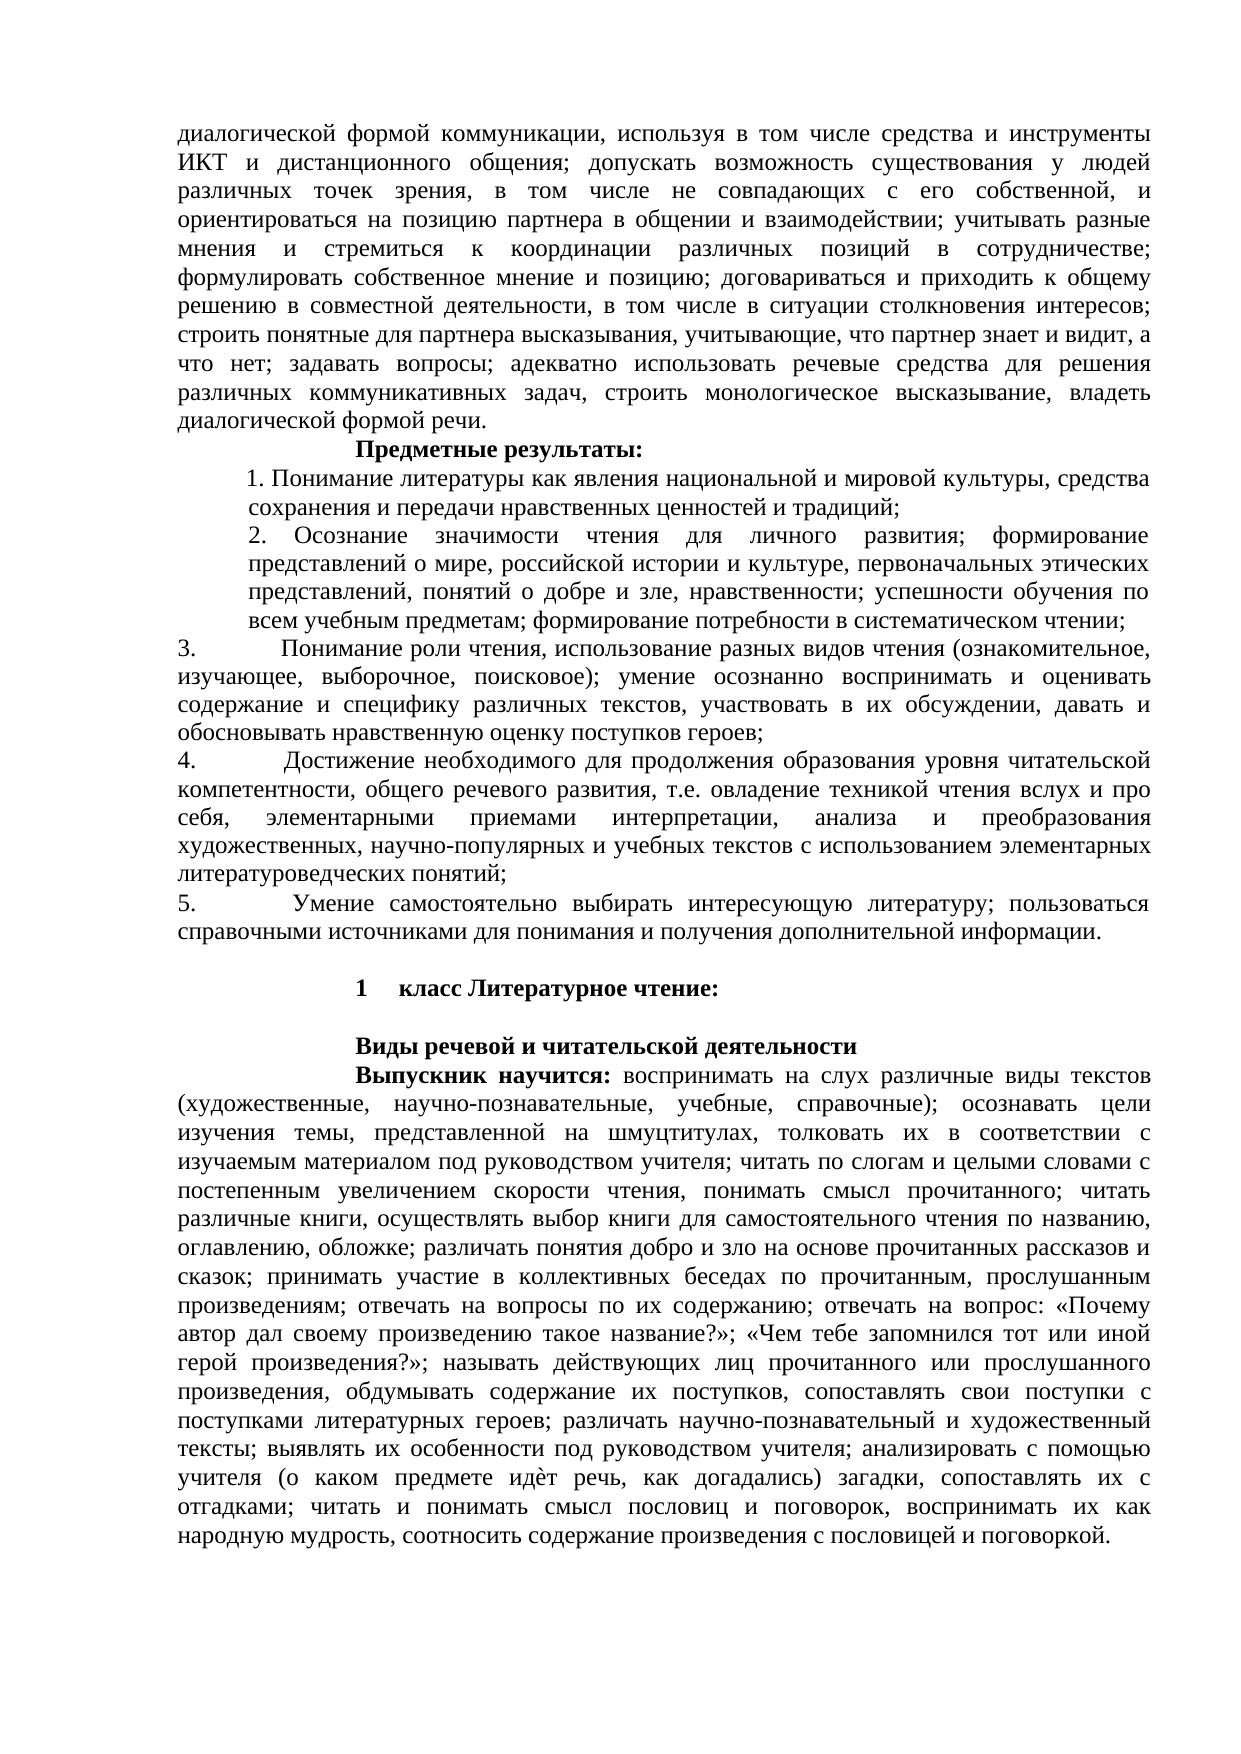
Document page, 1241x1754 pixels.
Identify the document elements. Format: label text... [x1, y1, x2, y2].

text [177, 118, 1152, 434]
list Умение самостоятельно выбирать интересующую литературу; пользоваться справочными источниками для понимания и получения дополнительной информации. [177, 889, 1149, 945]
text 2. Осознание значимости чтения для личного развития; формирование представлений о мире, российской истории и культуре, первоначальных этических представлений, понятий о добре и зле, нравственности; успешности обучения по всем учебным предметам; формирование потребности в систематическом чтении; [248, 521, 1149, 633]
list Понимание роли чтения, использование разных видов чтения (ознакомительное, изучающее, выборочное, поисковое); умение осознанно воспринимать и оценивать содержание и специфику различных текстов, участвовать в их обсуждении, давать и обосновывать нравственную оценку поступков героев; [177, 633, 1152, 746]
list Достижение необходимого для продолжения образования уровня читательской компетентности, общего речевого развития, т.е. овладение техникой чтения вслух и про себя, элементарными приемами интерпретации, анализа и преобразования художественных, научно-популярных и учебных текстов с использованием элементарных литературоведческих понятий; [177, 746, 1152, 887]
text Предметные результаты: [177, 434, 1152, 463]
text 1. Понимание литературы как явления национальной и мировой культуры, средства сохранения и передачи нравственных ценностей и традиций; [246, 463, 1149, 521]
list класс Литературное чтение: [177, 973, 1152, 1002]
text Выпускник научится: воспринимать на слух различные виды текстов (художественные, научно-познавательные, учебные, справочные); осознавать цели изучения темы, представленной на шмуцтитулах, толковать их в соответствии с изучаемым материалом под руководством учителя; читать по слогам и целыми словами с постепенным увеличением скорости чтения, понимать смысл прочитанного; читать различные книги, осуществлять выбор книги для самостоятельного чтения по названию, оглавлению, обложке; различать понятия добро и зло на основе прочитанных рассказов и сказок; принимать участие в коллективных беседах по прочитанным, прослушанным произведениям; отвечать на вопросы по их содержанию; отвечать на вопрос: «Почему автор дал своему произведению такое название?»; «Чем тебе запомнился тот или иной герой произведения?»; называть действующих лиц прочитанного или прослушанного произведения, обдумывать содержание их поступков, сопоставлять свои поступки с поступками литературных героев; различать научно-познавательный и художественный тексты; выявлять их особенности под руководством учителя; анализировать с помощью учителя (о каком предмете идѐт речь, как догадались) загадки, сопоставлять их с отгадками; читать и понимать смысл пословиц и поговорок, воспринимать их как народную мудрость, соотносить содержание произведения с пословицей и поговоркой. [177, 1060, 1152, 1548]
text Виды речевой и читательской деятельности [177, 1031, 1152, 1060]
